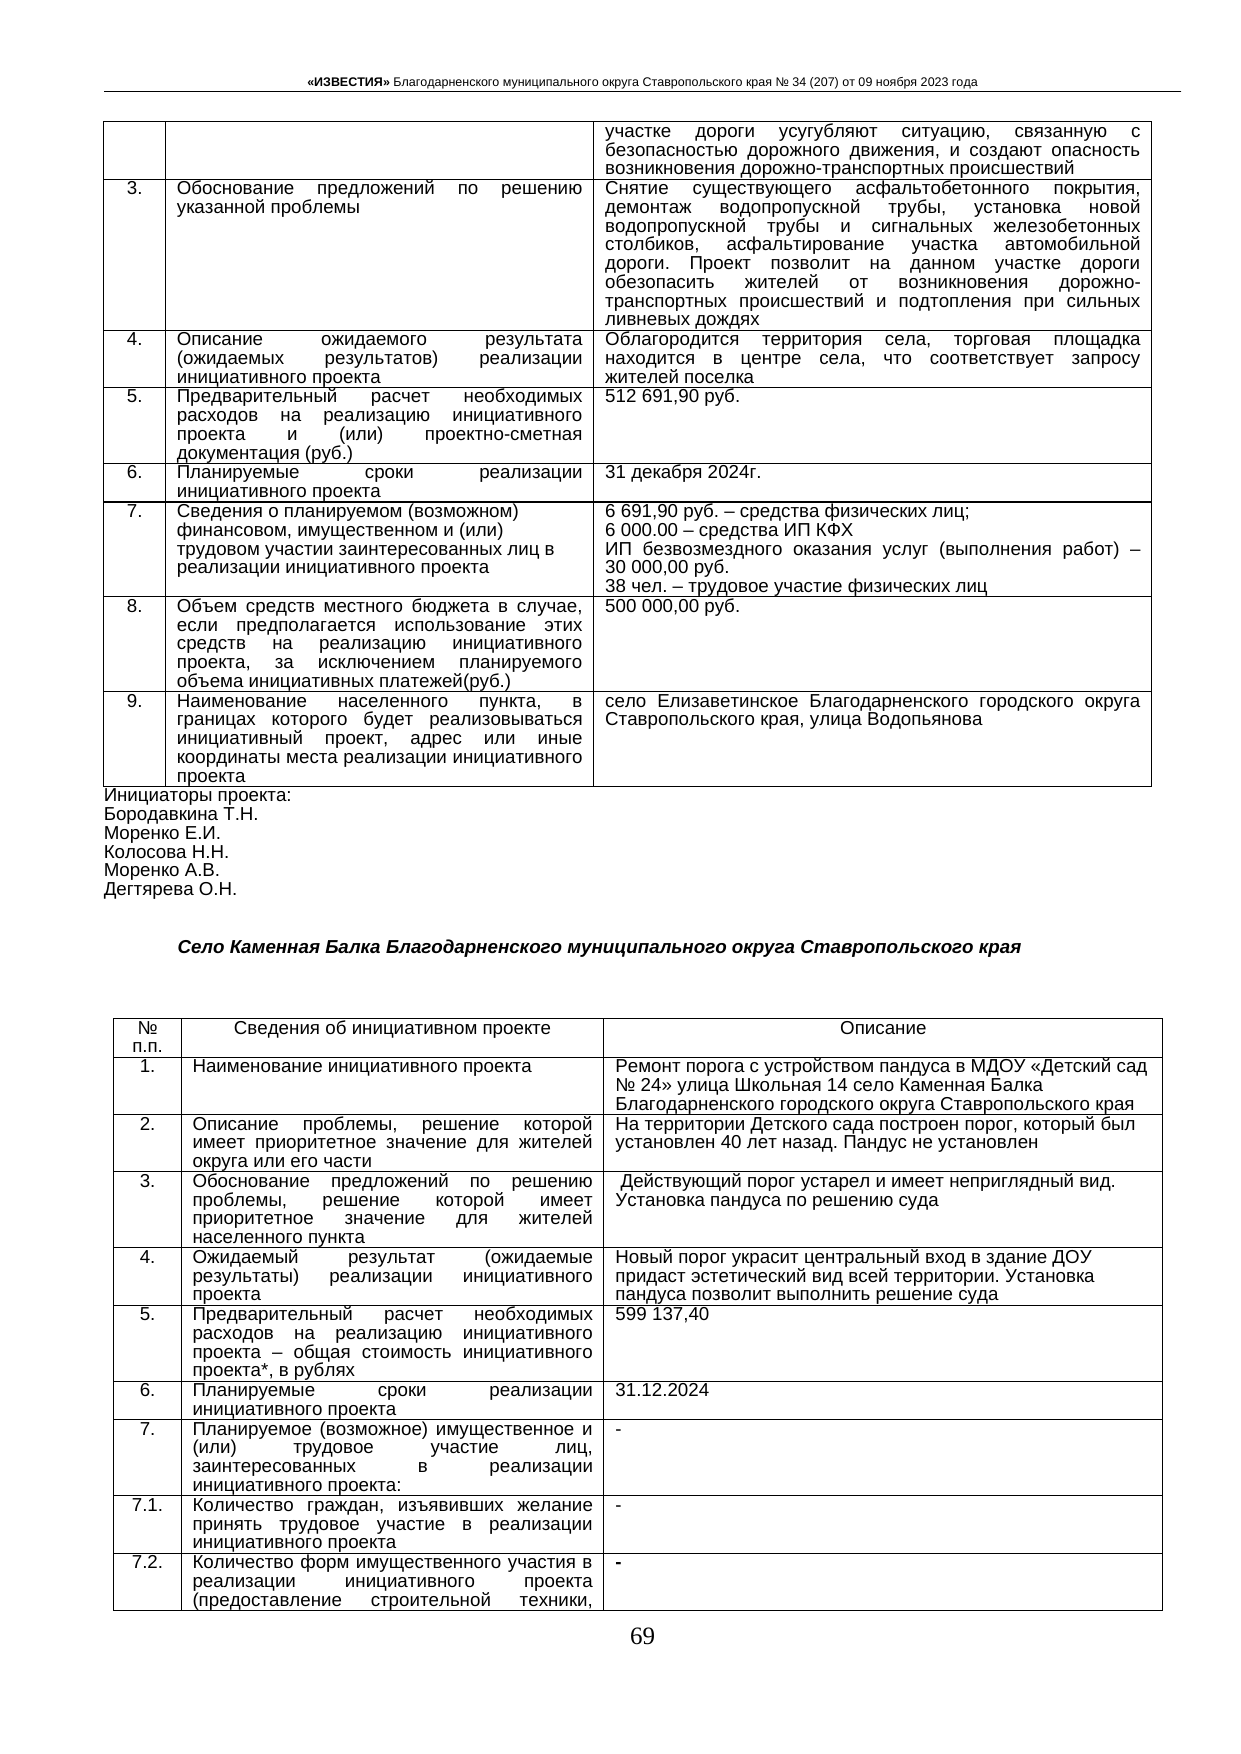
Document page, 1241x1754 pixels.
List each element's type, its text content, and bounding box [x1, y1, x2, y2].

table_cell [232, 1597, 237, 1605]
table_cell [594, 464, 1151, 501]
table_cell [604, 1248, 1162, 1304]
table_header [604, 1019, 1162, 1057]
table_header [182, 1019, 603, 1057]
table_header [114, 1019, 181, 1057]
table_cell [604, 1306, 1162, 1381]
text Колосова Н.Н. [103, 843, 1181, 862]
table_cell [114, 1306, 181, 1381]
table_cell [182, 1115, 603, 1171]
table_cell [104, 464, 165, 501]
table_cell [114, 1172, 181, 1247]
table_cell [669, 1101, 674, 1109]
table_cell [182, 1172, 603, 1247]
text Дегтярева О.Н. [103, 881, 1181, 899]
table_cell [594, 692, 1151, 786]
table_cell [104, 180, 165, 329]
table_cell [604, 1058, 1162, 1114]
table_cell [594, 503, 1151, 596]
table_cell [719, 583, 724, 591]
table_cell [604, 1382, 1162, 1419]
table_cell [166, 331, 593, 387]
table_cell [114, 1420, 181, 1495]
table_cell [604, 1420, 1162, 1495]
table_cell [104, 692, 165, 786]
text Село Каменная Балка Благодарненского муниципального округа Ставропольского края [103, 939, 1181, 958]
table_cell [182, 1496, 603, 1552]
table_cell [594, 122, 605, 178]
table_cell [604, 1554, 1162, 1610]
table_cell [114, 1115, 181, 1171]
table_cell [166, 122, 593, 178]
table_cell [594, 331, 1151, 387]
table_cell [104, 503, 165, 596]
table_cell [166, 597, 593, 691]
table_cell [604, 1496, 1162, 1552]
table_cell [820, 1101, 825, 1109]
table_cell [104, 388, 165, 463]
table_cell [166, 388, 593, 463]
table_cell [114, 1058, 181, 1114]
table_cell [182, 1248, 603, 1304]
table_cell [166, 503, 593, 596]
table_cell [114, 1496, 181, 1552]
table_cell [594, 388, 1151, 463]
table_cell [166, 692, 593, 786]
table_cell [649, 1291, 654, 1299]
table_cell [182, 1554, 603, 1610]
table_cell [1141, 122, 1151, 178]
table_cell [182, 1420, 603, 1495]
text Бородавкина Т.Н. [103, 806, 1181, 824]
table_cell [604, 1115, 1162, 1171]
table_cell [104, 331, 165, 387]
text Моренко А.В. [103, 862, 1181, 881]
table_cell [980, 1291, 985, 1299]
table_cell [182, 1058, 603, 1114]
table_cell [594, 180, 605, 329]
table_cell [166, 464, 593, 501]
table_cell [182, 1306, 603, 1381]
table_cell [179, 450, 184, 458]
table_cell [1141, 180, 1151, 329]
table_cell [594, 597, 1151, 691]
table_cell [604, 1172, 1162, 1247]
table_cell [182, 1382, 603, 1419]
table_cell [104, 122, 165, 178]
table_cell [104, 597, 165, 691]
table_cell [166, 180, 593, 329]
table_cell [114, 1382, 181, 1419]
text Моренко Е.И. [103, 824, 1181, 843]
text Инициаторы проекта: [103, 787, 1181, 806]
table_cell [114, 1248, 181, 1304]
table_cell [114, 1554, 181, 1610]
